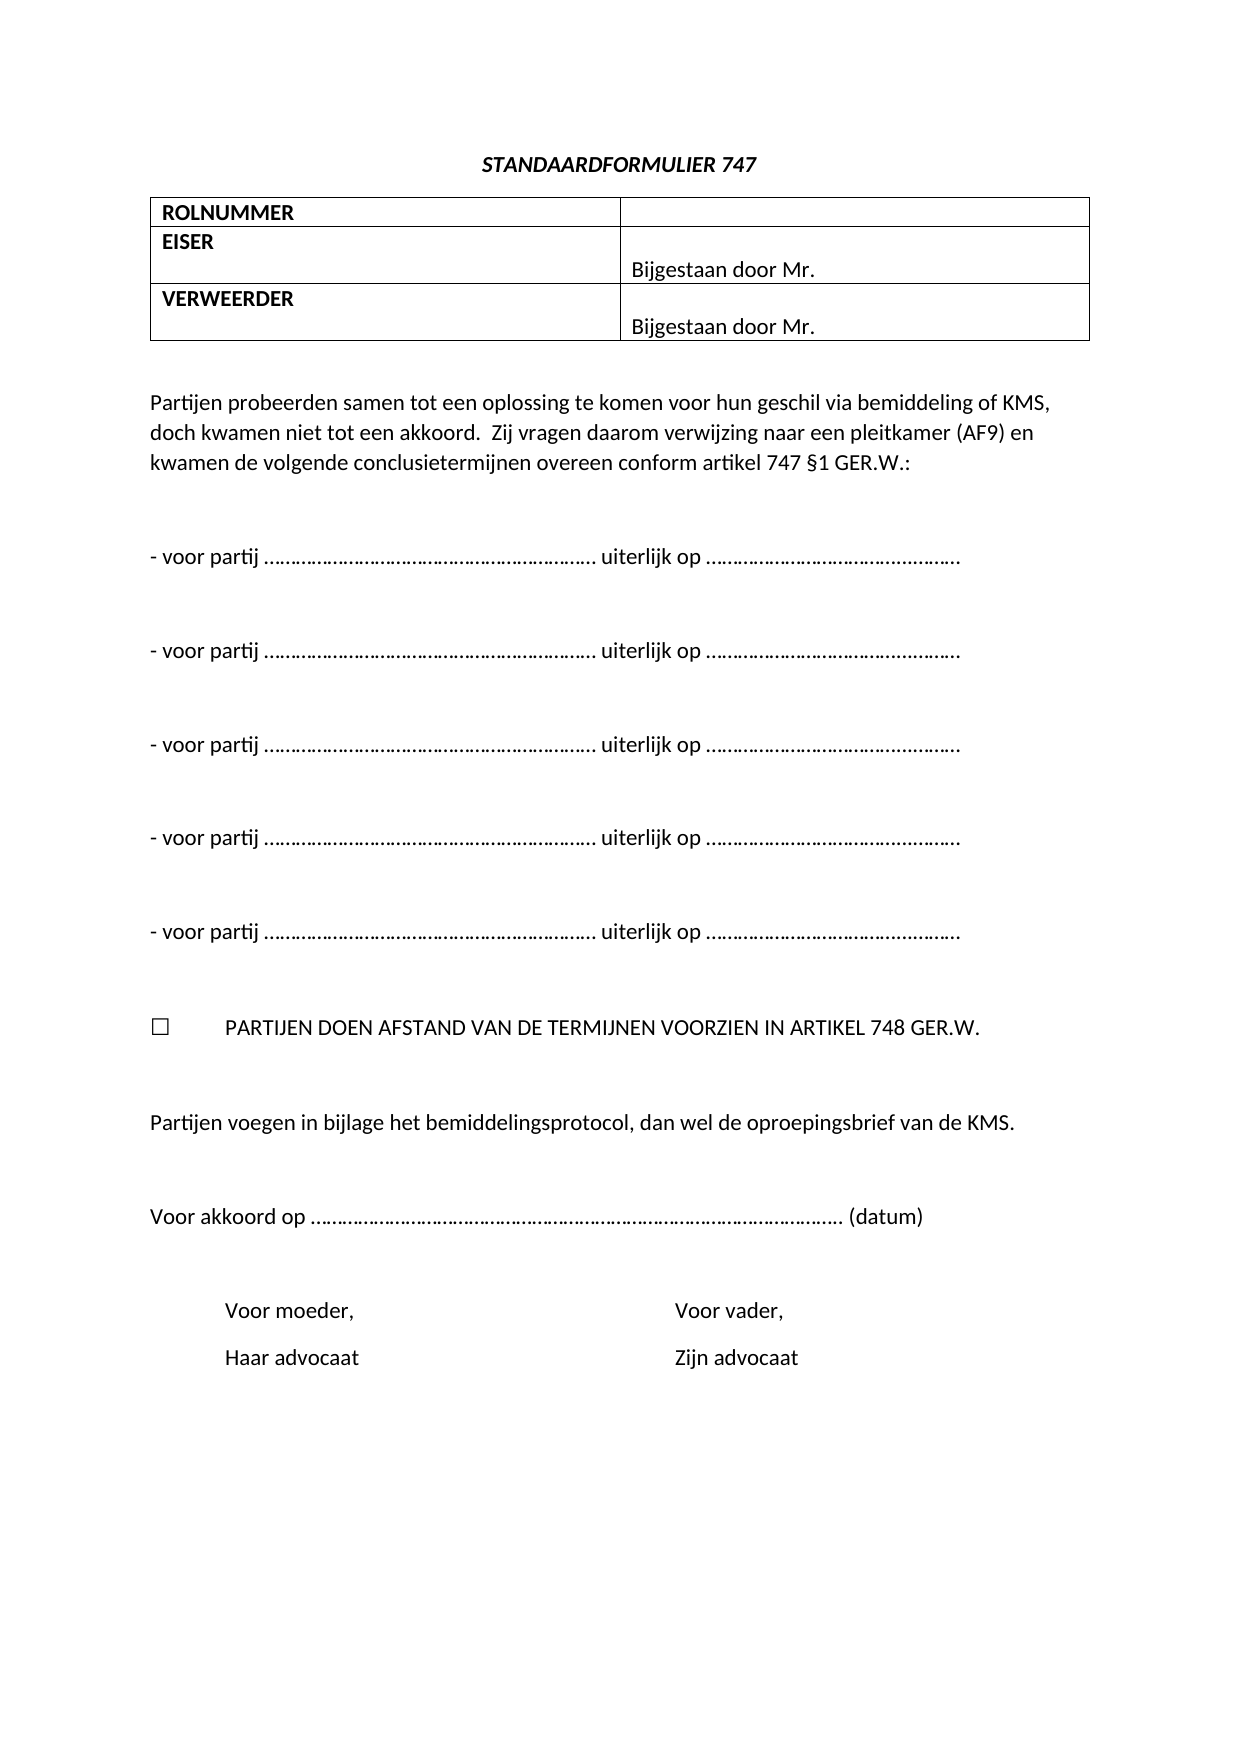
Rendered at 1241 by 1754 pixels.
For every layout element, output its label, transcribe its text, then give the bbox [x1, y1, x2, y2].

table_cell Bijgestaan door Mr. [621, 284, 1089, 340]
text STANDAARDFORMULIER 747 [150, 150, 1090, 178]
text - voor partij ……………………………………………………… uiterlijk op ………………………………...……… [150, 636, 1090, 664]
table_header [621, 198, 1089, 226]
text Partijen voegen in bijlage het bemiddelingsprotocol, dan wel de oproepingsbrief van de KMS. [150, 1108, 1090, 1136]
text - voor partij ……………………………………………………… uiterlijk op ………………………………...……… [150, 542, 1090, 570]
text - voor partij ……………………………………………………… uiterlijk op ………………………………...……… [150, 823, 1090, 851]
text Partijen probeerden samen tot een oplossing te komen voor hun geschil via bemiddeling of KMS, doch kwamen niet tot een akkoord. Zij vragen daarom verwijzing naar een pleitkamer (AF9) en kwamen de volgende conclusietermijnen overeen conform artikel 747 §1 GER.W.: [150, 388, 1090, 476]
table_cell Bijgestaan door Mr. [621, 227, 1089, 283]
text - voor partij ……………………………………………………… uiterlijk op ………………………………...……… [150, 730, 1090, 758]
text Voor akkoord op ……………………………………………………………………………………….. (datum) [150, 1202, 1090, 1230]
text Voor moeder, Voor vader, [225, 1296, 1090, 1324]
table_header ROLNUMMER [151, 198, 620, 226]
text Haar advocaat Zijn advocaat [225, 1343, 1090, 1371]
table_cell VERWEERDER [151, 284, 620, 340]
text - voor partij ……………………………………………………… uiterlijk op ………………………………...……… [150, 917, 1090, 945]
text ☐ PARTIJEN DOEN AFSTAND VAN DE TERMIJNEN VOORZIEN IN ARTIKEL 748 GER.W. [150, 1011, 1090, 1042]
table_cell EISER [151, 227, 620, 283]
